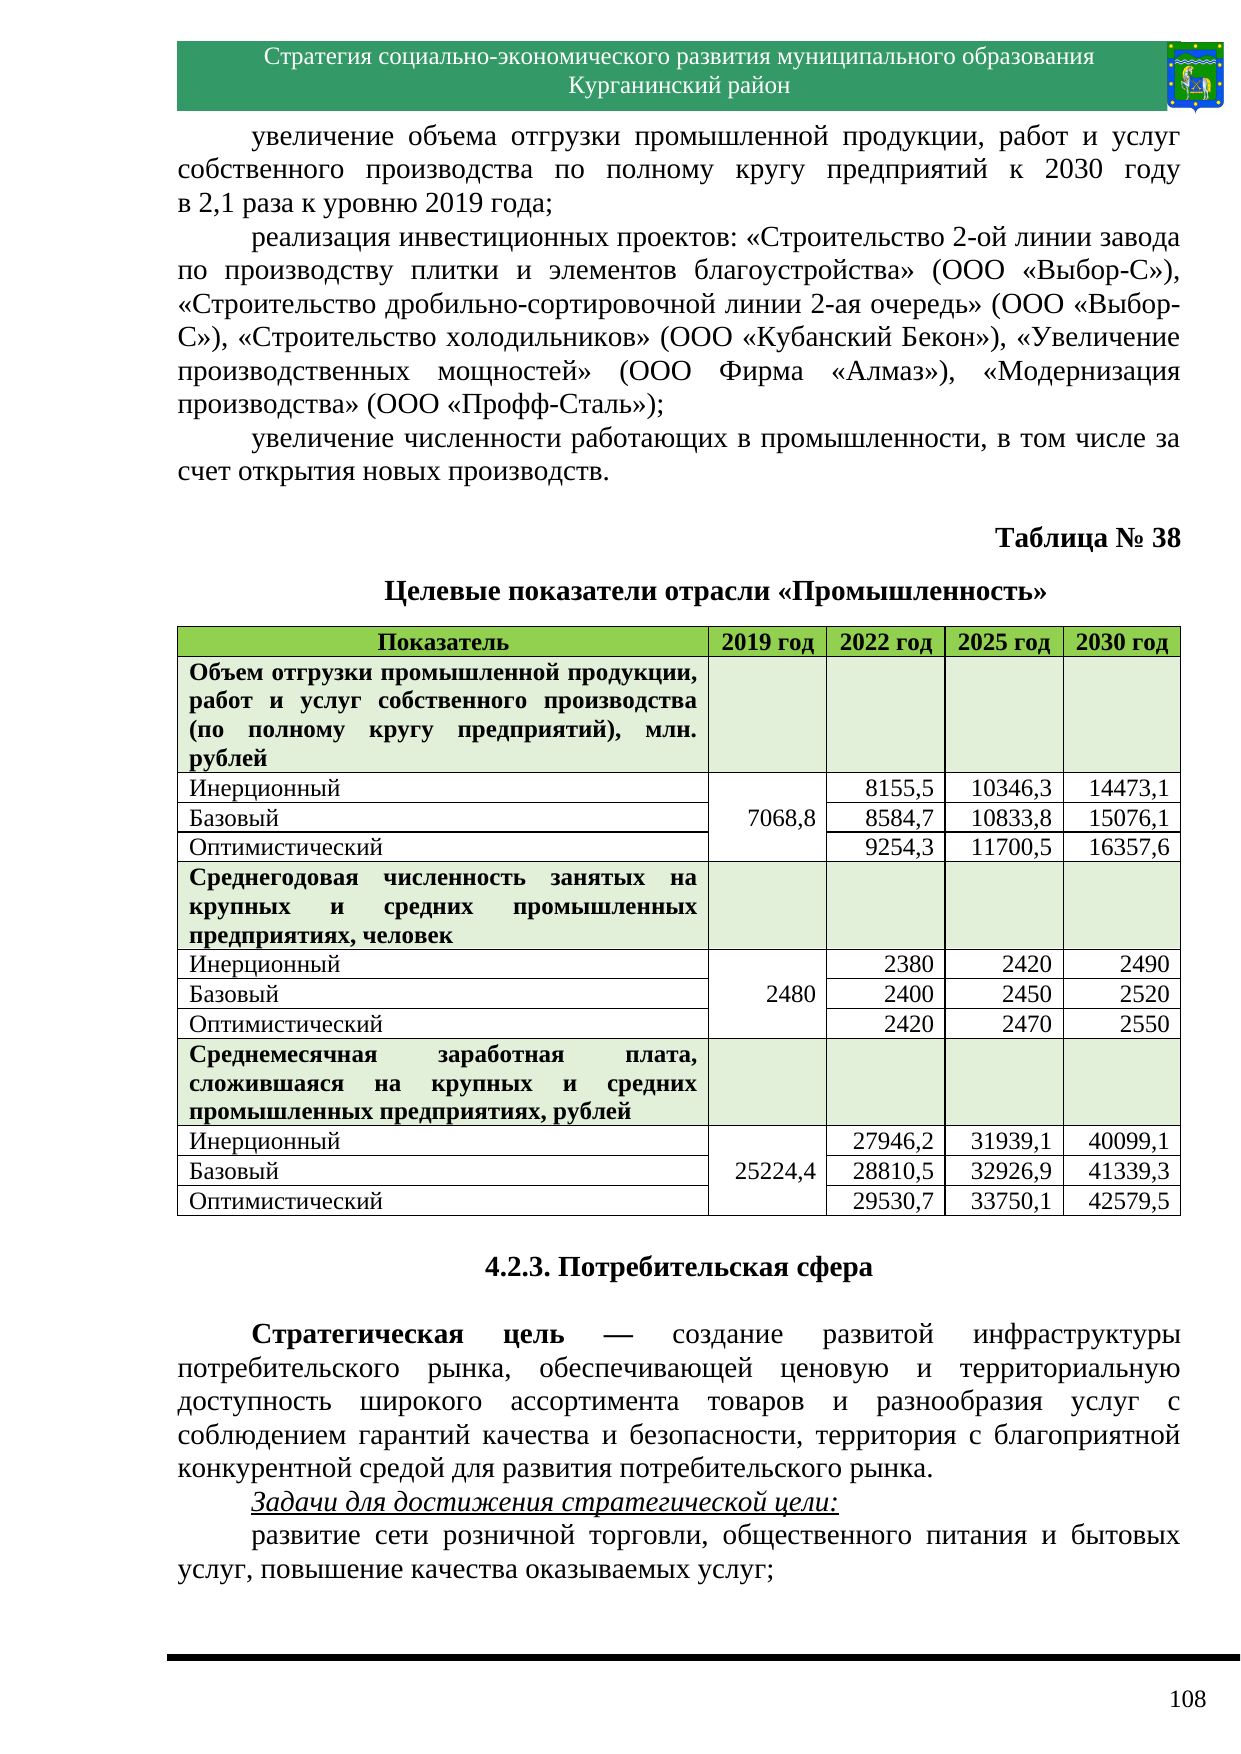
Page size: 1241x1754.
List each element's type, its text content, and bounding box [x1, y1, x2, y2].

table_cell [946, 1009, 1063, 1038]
text увеличение объема отгрузки промышленной продукции, работ и услуг собственного производства по полному кругу предприятий к 2030 году в 2,1 раза к уровню 2019 года; [177, 118, 1181, 219]
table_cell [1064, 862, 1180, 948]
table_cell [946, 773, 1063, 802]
text Задачи для достижения стратегической цели: [177, 1484, 1181, 1517]
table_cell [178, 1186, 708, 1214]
text развитие сети розничной торговли, общественного питания и бытовых услуг, повышение качества оказываемых услуг; [177, 1517, 1181, 1584]
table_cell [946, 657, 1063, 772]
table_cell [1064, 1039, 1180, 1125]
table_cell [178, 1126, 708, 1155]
text Целевые показатели отрасли «Промышленность» [177, 573, 1181, 607]
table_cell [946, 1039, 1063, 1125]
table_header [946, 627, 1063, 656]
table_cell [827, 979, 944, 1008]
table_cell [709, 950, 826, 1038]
text реализация инвестиционных проектов: «Строительство 2-ой линии завода по производству плитки и элементов благоустройства» (ООО «Выбор-С»), «Строительство дробильно-сортировочной линии 2-ая очередь» (ООО «Выбор-С»), «Строительство холодильников» (ООО «Кубанский Бекон»), «Увеличение производственных мощностей» (ООО Фирма «Алмаз»), «Модернизация производства» (ООО «Профф-Сталь»); [177, 219, 1181, 420]
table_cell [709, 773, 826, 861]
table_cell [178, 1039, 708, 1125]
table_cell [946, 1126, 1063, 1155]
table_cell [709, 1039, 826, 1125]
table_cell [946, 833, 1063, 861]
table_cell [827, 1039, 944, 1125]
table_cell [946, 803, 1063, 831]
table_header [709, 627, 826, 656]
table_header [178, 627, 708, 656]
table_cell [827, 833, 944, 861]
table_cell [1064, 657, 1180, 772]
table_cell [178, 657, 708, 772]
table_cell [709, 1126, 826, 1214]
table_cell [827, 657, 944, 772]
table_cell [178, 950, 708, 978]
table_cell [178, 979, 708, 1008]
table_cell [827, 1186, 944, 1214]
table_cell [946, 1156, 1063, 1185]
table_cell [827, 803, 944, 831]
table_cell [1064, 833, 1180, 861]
text Таблица № 38 [177, 521, 1181, 554]
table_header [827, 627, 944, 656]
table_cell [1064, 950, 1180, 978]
subtitle 4.2.3. Потребительская сфера [177, 1249, 1181, 1283]
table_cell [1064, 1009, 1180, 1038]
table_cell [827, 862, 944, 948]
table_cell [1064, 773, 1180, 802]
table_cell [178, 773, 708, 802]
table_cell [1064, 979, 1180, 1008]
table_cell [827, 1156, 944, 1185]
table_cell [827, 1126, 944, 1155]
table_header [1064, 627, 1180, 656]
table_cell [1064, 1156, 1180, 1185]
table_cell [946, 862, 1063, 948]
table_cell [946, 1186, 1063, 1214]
text увеличение численности работающих в промышленности, в том числе за счет открытия новых производств. [177, 420, 1181, 487]
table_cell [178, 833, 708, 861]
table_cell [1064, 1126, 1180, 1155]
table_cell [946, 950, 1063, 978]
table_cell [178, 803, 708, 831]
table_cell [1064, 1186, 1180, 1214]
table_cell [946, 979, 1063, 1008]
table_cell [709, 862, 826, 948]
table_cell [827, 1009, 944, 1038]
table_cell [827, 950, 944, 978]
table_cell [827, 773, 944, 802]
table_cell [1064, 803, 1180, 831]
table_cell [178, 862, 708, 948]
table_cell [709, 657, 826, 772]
text Стратегическая цель — создание развитой инфраструктуры потребительского рынка, обеспечивающей ценовую и территориальную доступность широкого ассортимента товаров и разнообразия услуг с соблюдением гарантий качества и безопасности, территория с благоприятной конкурентной средой для развития потребительского рынка. [177, 1316, 1181, 1484]
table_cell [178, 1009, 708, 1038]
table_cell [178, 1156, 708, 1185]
